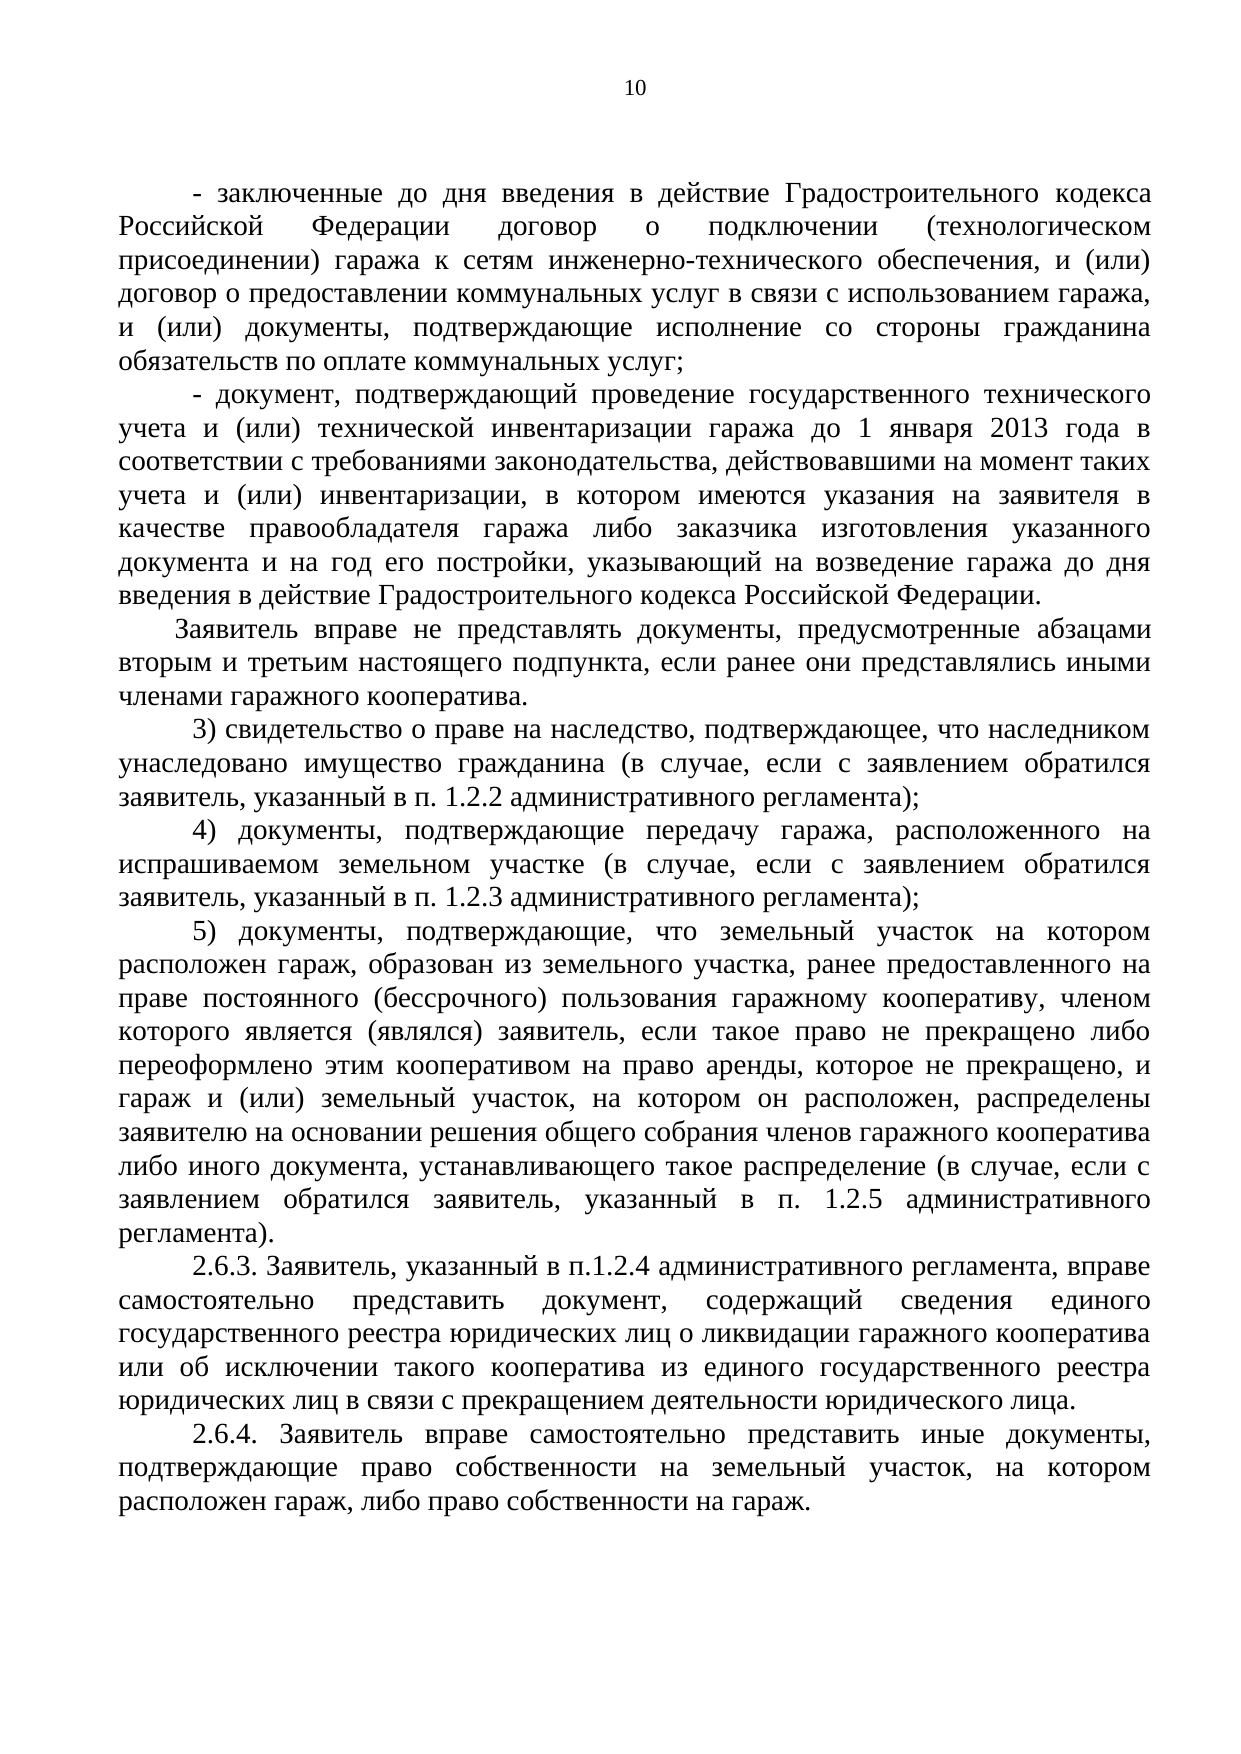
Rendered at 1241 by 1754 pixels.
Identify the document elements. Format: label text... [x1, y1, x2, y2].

text 4) документы, подтверждающие передачу гаража, расположенного на испрашиваемом земельном участке (в случае, если с заявлением обратился заявитель, указанный в п. 1.2.3 административного регламента); [118, 812, 1152, 913]
text 2.6.3. Заявитель, указанный в п.1.2.4 административного регламента, вправе самостоятельно представить документ, содержащий сведения единого государственного реестра юридических лиц о ликвидации гаражного кооператива или об исключении такого кооператива из единого государственного реестра юридических лиц в связи с прекращением деятельности юридического лица. [118, 1248, 1152, 1416]
text - документ, подтверждающий проведение государственного технического учета и (или) технической инвентаризации гаража до 1 января 2013 года в соответствии с требованиями законодательства, действовавшими на момент таких учета и (или) инвентаризации, в котором имеются указания на заявителя в качестве правообладателя гаража либо заказчика изготовления указанного документа и на год его постройки, указывающий на возведение гаража до дня введения в действие Градостроительного кодекса Российской Федерации. [118, 376, 1152, 611]
text Заявитель вправе не представлять документы, предусмотренные абзацами вторым и третьим настоящего подпункта, если ранее они представлялись иными членами гаражного кооператива. [118, 611, 1152, 712]
text 3) свидетельство о праве на наследство, подтверждающее, что наследником унаследовано имущество гражданина (в случае, если с заявлением обратился заявитель, указанный в п. 1.2.2 административного регламента); [118, 712, 1152, 812]
text 5) документы, подтверждающие, что земельный участок на котором расположен гараж, образован из земельного участка, ранее предоставленного на праве постоянного (бессрочного) пользования гаражному кооперативу, членом которого является (являлся) заявитель, если такое право не прекращено либо переоформлено этим кооперативом на право аренды, которое не прекращено, и гараж и (или) земельный участок, на котором он расположен, распределены заявителю на основании решения общего собрания членов гаражного кооператива либо иного документа, устанавливающего такое распределение (в случае, если с заявлением обратился заявитель, указанный в п. 1.2.5 административного регламента). [118, 913, 1152, 1248]
text 2.6.4. Заявитель вправе самостоятельно представить иные документы, подтверждающие право собственности на земельный участок, на котором расположен гараж, либо право собственности на гараж. [118, 1416, 1152, 1517]
text - заключенные до дня введения в действие Градостроительного кодекса Российской Федерации договор о подключении (технологическом присоединении) гаража к сетям инженерно-технического обеспечения, и (или) договор о предоставлении коммунальных услуг в связи с использованием гаража, и (или) документы, подтверждающие исполнение со стороны гражданина обязательств по оплате коммунальных услуг; [118, 175, 1152, 376]
